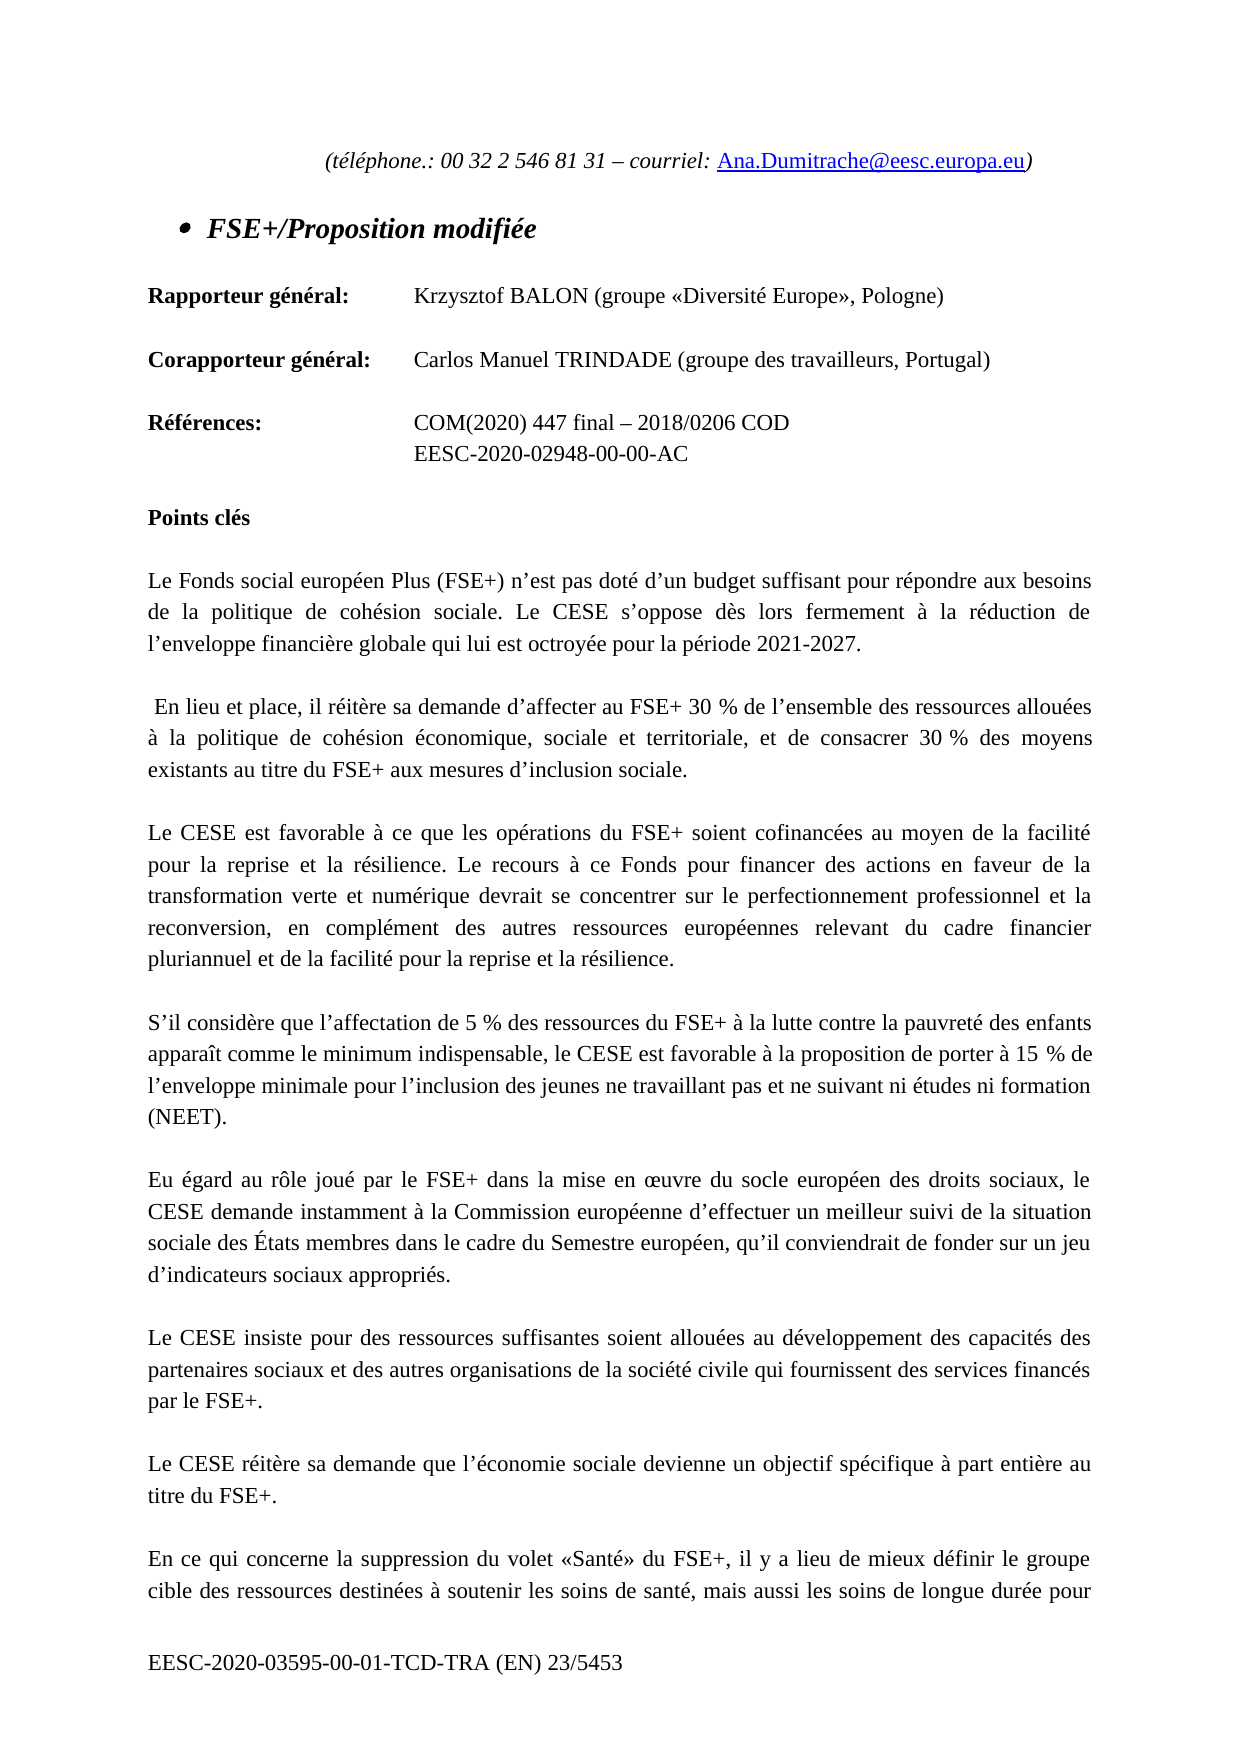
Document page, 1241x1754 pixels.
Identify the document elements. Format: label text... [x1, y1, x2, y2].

text Corapporteur général: Carlos Manuel TRINDADE (groupe des travailleurs, Portugal) [148, 346, 1093, 372]
text Points clés [148, 503, 1093, 530]
text Le CESE réitère sa demande que l’économie sociale devienne un objectif spécifique à part entière au titre du FSE+. [148, 1450, 1093, 1508]
text Le Fonds social européen Plus (FSE+) n’est pas doté d’un budget suffisant pour répondre aux besoins de la politique de cohésion sociale. Le CESE s’oppose dès lors fermement à la réduction de l’enveloppe financière globale qui lui est octroyée pour la période 2021-2027. [148, 567, 1093, 656]
text EESC-2020-02948-00-00-AC [413, 440, 1093, 467]
text Eu égard au rôle joué par le FSE+ dans la mise en œuvre du socle européen des droits sociaux, le CESE demande instamment à la Commission européenne d’effectuer un meilleur suivi de la situation sociale des États membres dans le cadre du Semestre européen, qu’il conviendrait de fonder sur un jeu d’indicateurs sociaux appropriés. [148, 1166, 1093, 1287]
list FSE+/Proposition modifiée [177, 211, 1093, 244]
text Références: COM(2020) 447 final – 2018/0206 COD [148, 409, 1093, 435]
text Le CESE insiste pour des ressources suffisantes soient allouées au développement des capacités des partenaires sociaux et des autres organisations de la société civile qui fournissent des services financés par le FSE+. [148, 1324, 1093, 1414]
text Rapporteur général: Krzysztof BALON (groupe «Diversité Europe», Pologne) [148, 283, 1093, 309]
list (téléphone.: 00 32 2 546 81 31 – courriel: Ana.Dumitrache@eesc.europa.eu) [325, 148, 1137, 174]
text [148, 1545, 1093, 1603]
text S’il considère que l’affectation de 5 % des ressources du FSE+ à la lutte contre la pauvreté des enfants apparaît comme le minimum indispensable, le CESE est favorable à la proposition de porter à 15 % de l’enveloppe minimale pour l’inclusion des jeunes ne travaillant pas et ne suivant ni études ni formation (NEET). [148, 1008, 1093, 1129]
text Le CESE est favorable à ce que les opérations du FSE+ soient cofinancées au moyen de la facilité pour la reprise et la résilience. Le recours à ce Fonds pour financer des actions en faveur de la transformation verte et numérique devrait se concentrer sur le perfectionnement professionnel et la reconversion, en complément des autres ressources européennes relevant du cadre financier pluriannuel et de la facilité pour la reprise et la résilience. [148, 819, 1093, 972]
text En lieu et place, il réitère sa demande d’affecter au FSE+ 30 % de l’ensemble des ressources allouées à la politique de cohésion économique, sociale et territoriale, et de consacrer 30 % des moyens existants au titre du FSE+ aux mesures d’inclusion sociale. [148, 693, 1093, 782]
